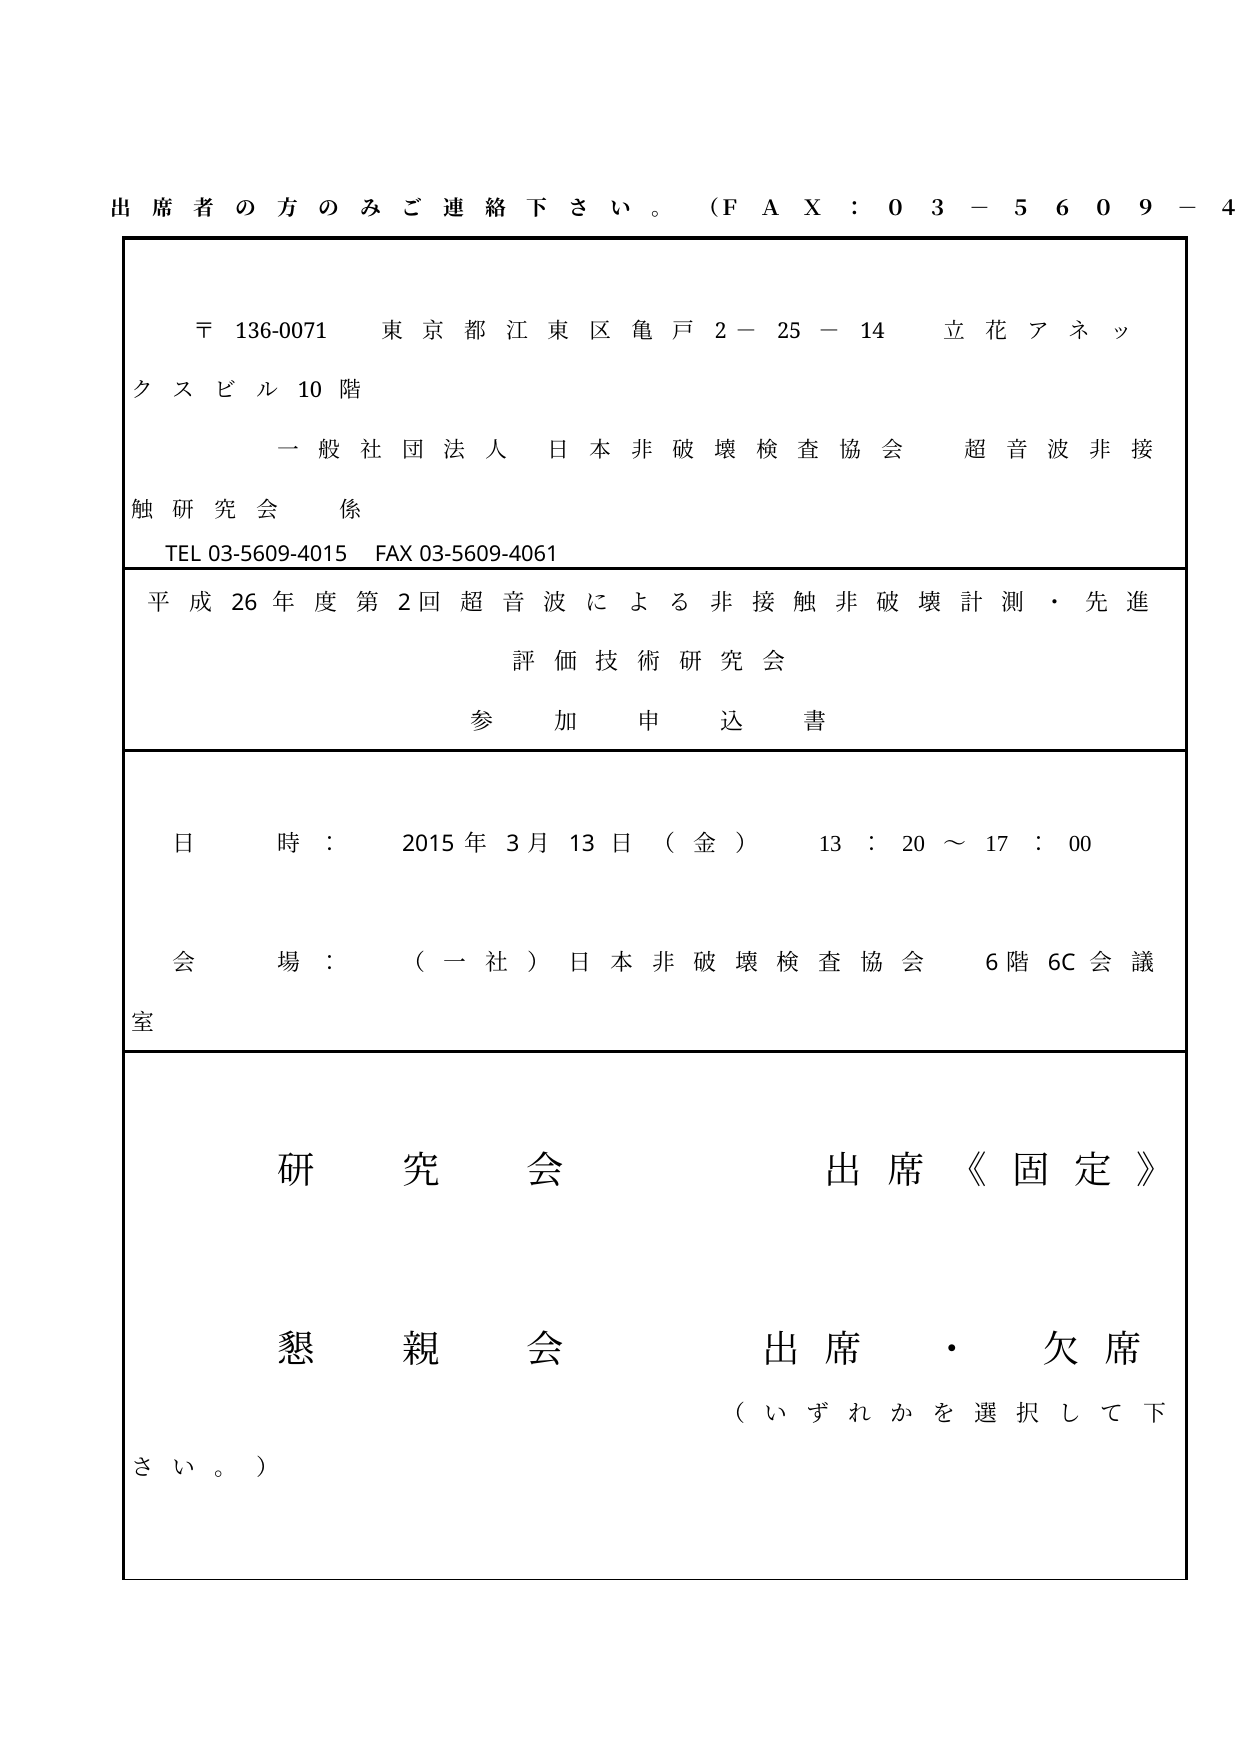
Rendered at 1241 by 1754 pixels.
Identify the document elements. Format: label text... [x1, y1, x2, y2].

table_cell 研 究 会 出席《固定》 懇 親 会 出席 ・ 欠席 （いずれかを選択して下さい。） [125, 1053, 1185, 1579]
table_header 〒136-0071 東京都江東区亀戸2－25－14 立花アネックスビル10階 一般社団法人 日本非破壊検査協会 超音波非接触研究会 係 TEL 03-5609-4015 FAX 03-5609-4061 [125, 240, 1185, 567]
table_cell 日 時： 2015年3月13日（金） 13：20～17：00 会 場： （一社）日本非破壊検査協会 6階6C会議室 [125, 752, 1185, 1050]
table_cell 平成26年度第2回超音波による非接触非破壊計測・先進評価技術研究会 参 加 申 込 書 [125, 570, 1185, 749]
text 出席者の方のみご連絡下さい。（ＦＡＸ：０３－５６０９－４０６１） [110, 177, 1173, 236]
